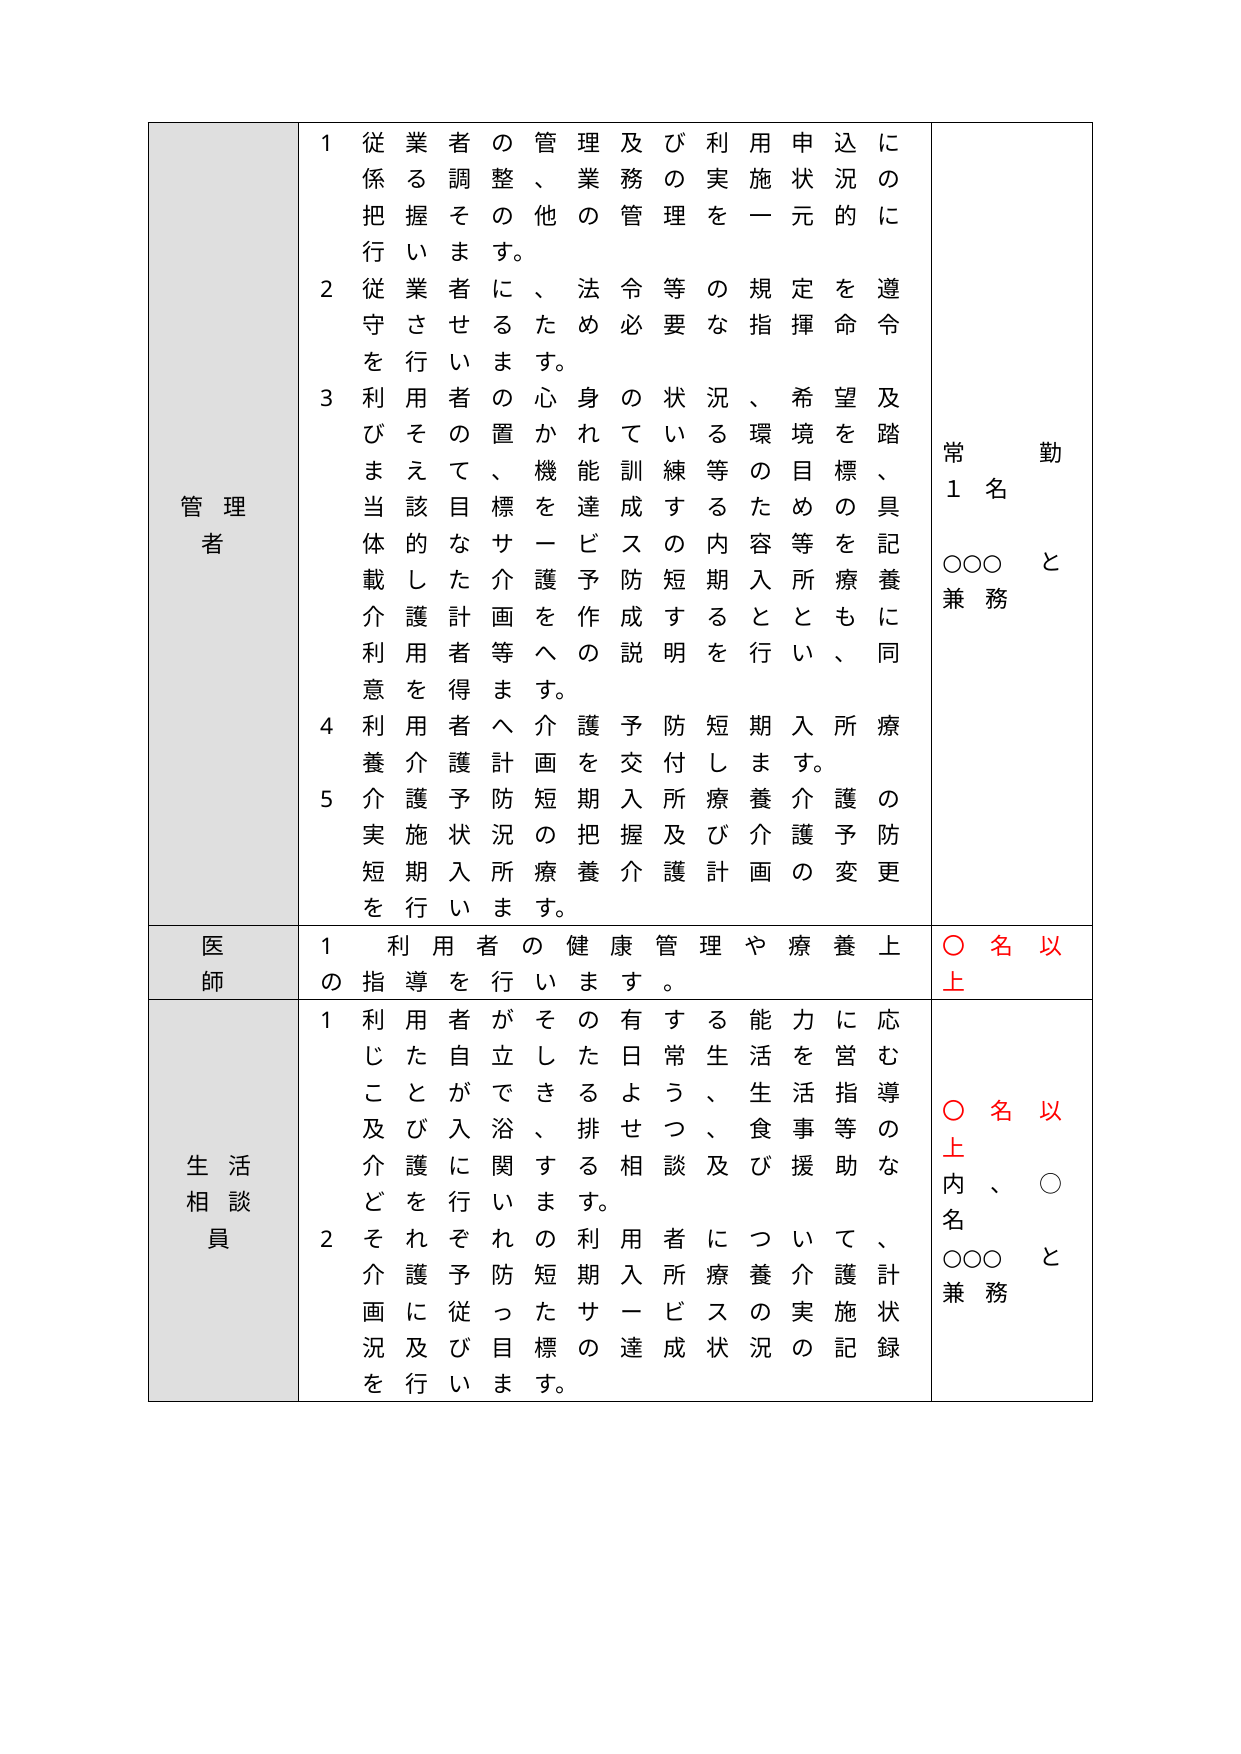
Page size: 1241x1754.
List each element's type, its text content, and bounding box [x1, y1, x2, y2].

table_cell 医 師 [149, 926, 298, 999]
table_cell 管理者 [149, 123, 298, 925]
table_cell 従業者の管理及び利用申込に係る調整、業務の実施状況の把握その他の管理を一元的に行います。 従業者に、法令等の規定を遵守させるため必要な指揮命令を行います。 利用者の心身の状況、希望及びその置かれている環境を踏まえて、機能訓練等の目標、当該目標を達成するための具体的なサービスの内容等を記載した介護予防短期入所療養介護計画を作成するとともに利用者等への説明を行い、同意を得ます。 利用者へ介護予防短期入所療養介護計画を交付します。 介護予防短期入所療養介護の実施状況の把握及び介護予防短期入所療養介護計画の変更を行います。 [299, 123, 931, 925]
table_cell 1 利用者の健康管理や療養上の指導を行います。 [299, 926, 931, 999]
table_cell 生活相談員 [149, 1000, 298, 1401]
table_cell 〇名以上 [932, 926, 1092, 999]
table_cell 利用者がその有する能力に応じた自立した日常生活を営むことができるよう、生活指導及び入浴、排せつ、食事等の介護に関する相談及び援助などを行います。 それぞれの利用者について、介護予防短期入所療養介護計画に従ったサービスの実施状況及び目標の達成状況の記録を行います。 [299, 1000, 931, 1401]
table_cell 〇名以上 内、○名 ○○○と兼務 [932, 1000, 1092, 1401]
table_cell 常 勤 １名 ○○○と兼務 [932, 123, 1092, 925]
